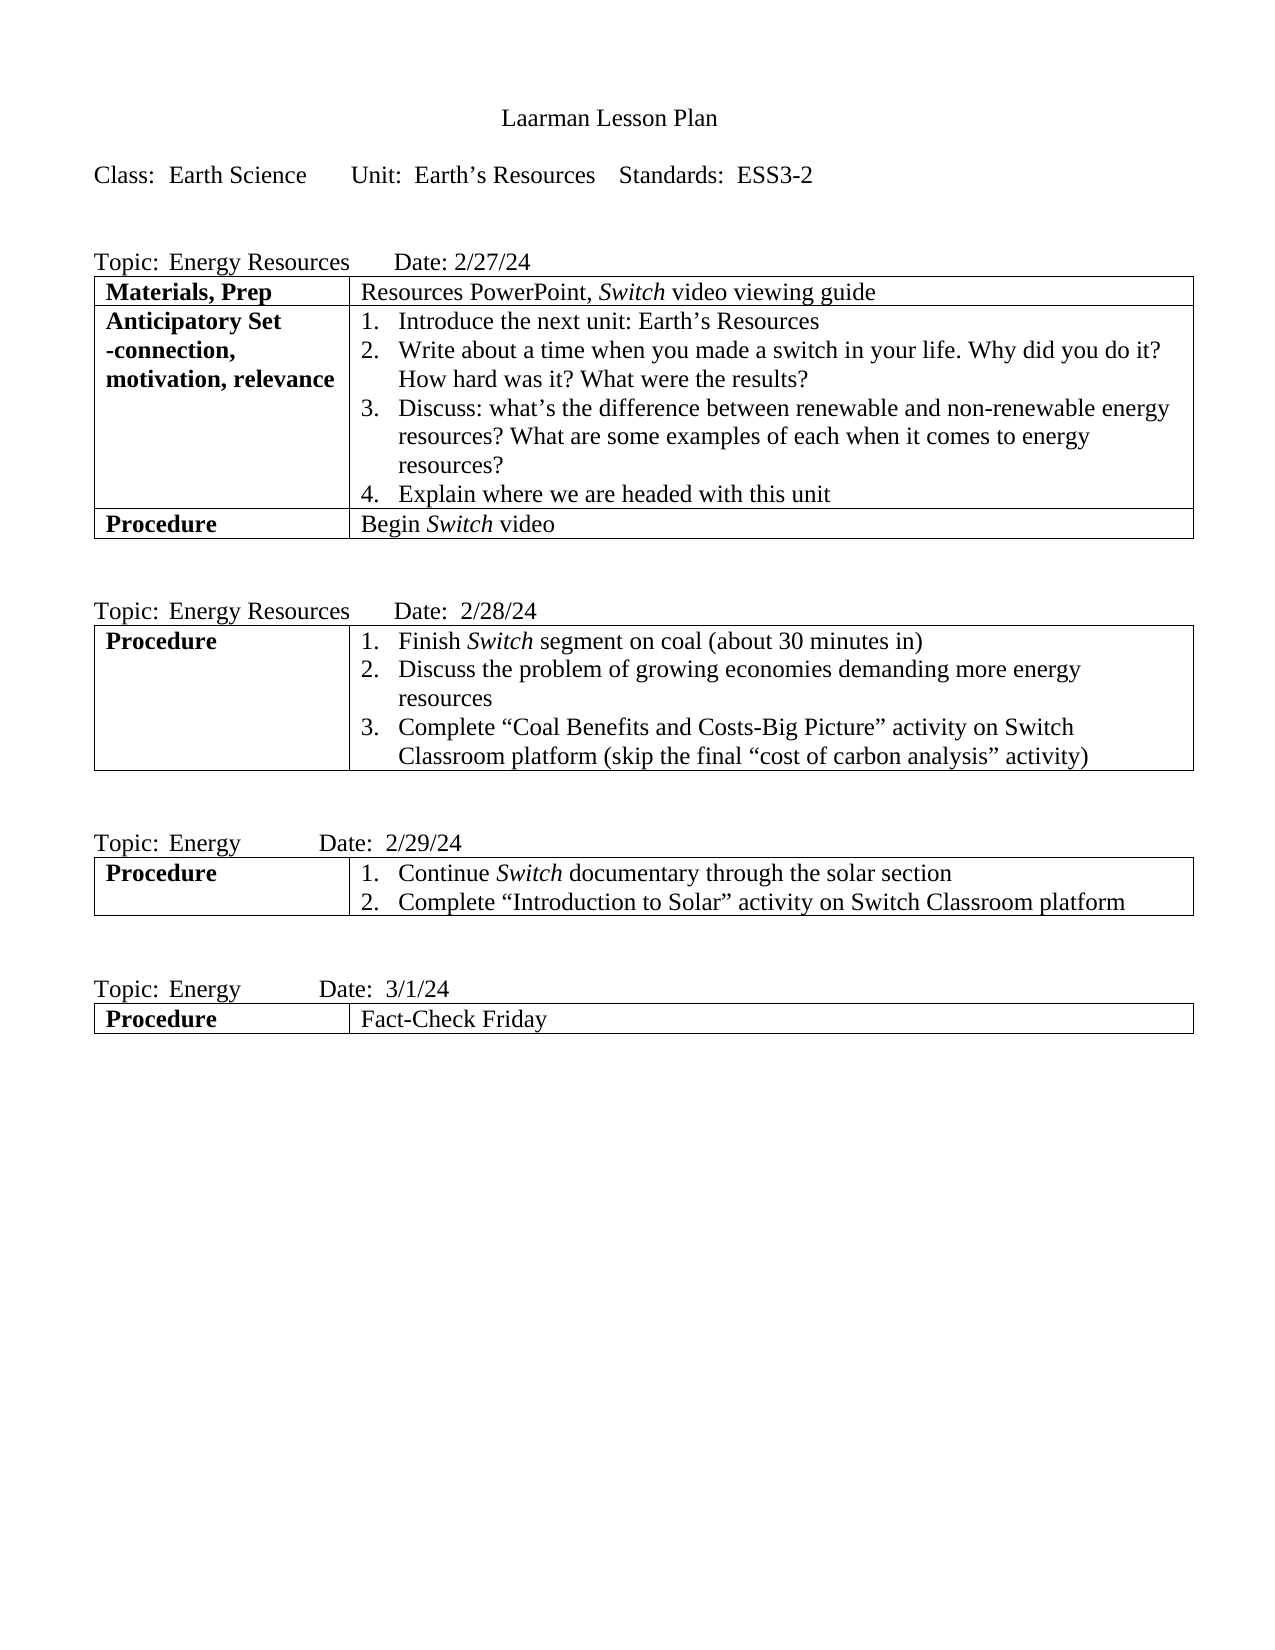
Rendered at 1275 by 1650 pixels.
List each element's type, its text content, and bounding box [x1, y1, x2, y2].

table_header Procedure [95, 626, 349, 769]
text Topic: Energy Resources Date: 2/27/24 [94, 247, 1125, 276]
table_header Materials, Prep [95, 277, 349, 305]
table_header Procedure [95, 858, 349, 915]
text Class: Earth Science Unit: Earth’s Resources Standards: ESS3-2 [94, 161, 1125, 189]
table_header Resources PowerPoint, Switch video viewing guide [350, 277, 1193, 305]
table_cell Introduce the next unit: Earth’s Resources Write about a time when you made a switch in your life. Why did you do it? How hard was it? What were the results? Discuss: what’s the difference between renewable and non-renewable energy resources? What are some examples of each when it comes to energy resources? Explain where we are headed with this unit [350, 306, 1193, 508]
table_header Procedure [95, 1004, 349, 1032]
table_cell Begin Switch video [350, 509, 1193, 537]
table_header Continue Switch documentary through the solar section Complete “Introduction to Solar” activity on Switch Classroom platform [350, 858, 1193, 915]
table_cell Anticipatory Set -connection, motivation, relevance [95, 306, 349, 508]
table_cell Procedure [95, 509, 349, 537]
table_header Fact-Check Friday [350, 1004, 1193, 1032]
table_header Finish Switch segment on coal (about 30 minutes in) Discuss the problem of growing economies demanding more energy resources Complete “Coal Benefits and Costs-Big Picture” activity on Switch Classroom platform (skip the final “cost of carbon analysis” activity) [350, 626, 1193, 769]
text Topic: Energy Resources Date: 2/28/24 [94, 596, 1125, 625]
text Laarman Lesson Plan [94, 103, 1125, 132]
text Topic: Energy Date: 2/29/24 [94, 828, 1125, 857]
text Topic: Energy Date: 3/1/24 [94, 974, 1125, 1003]
